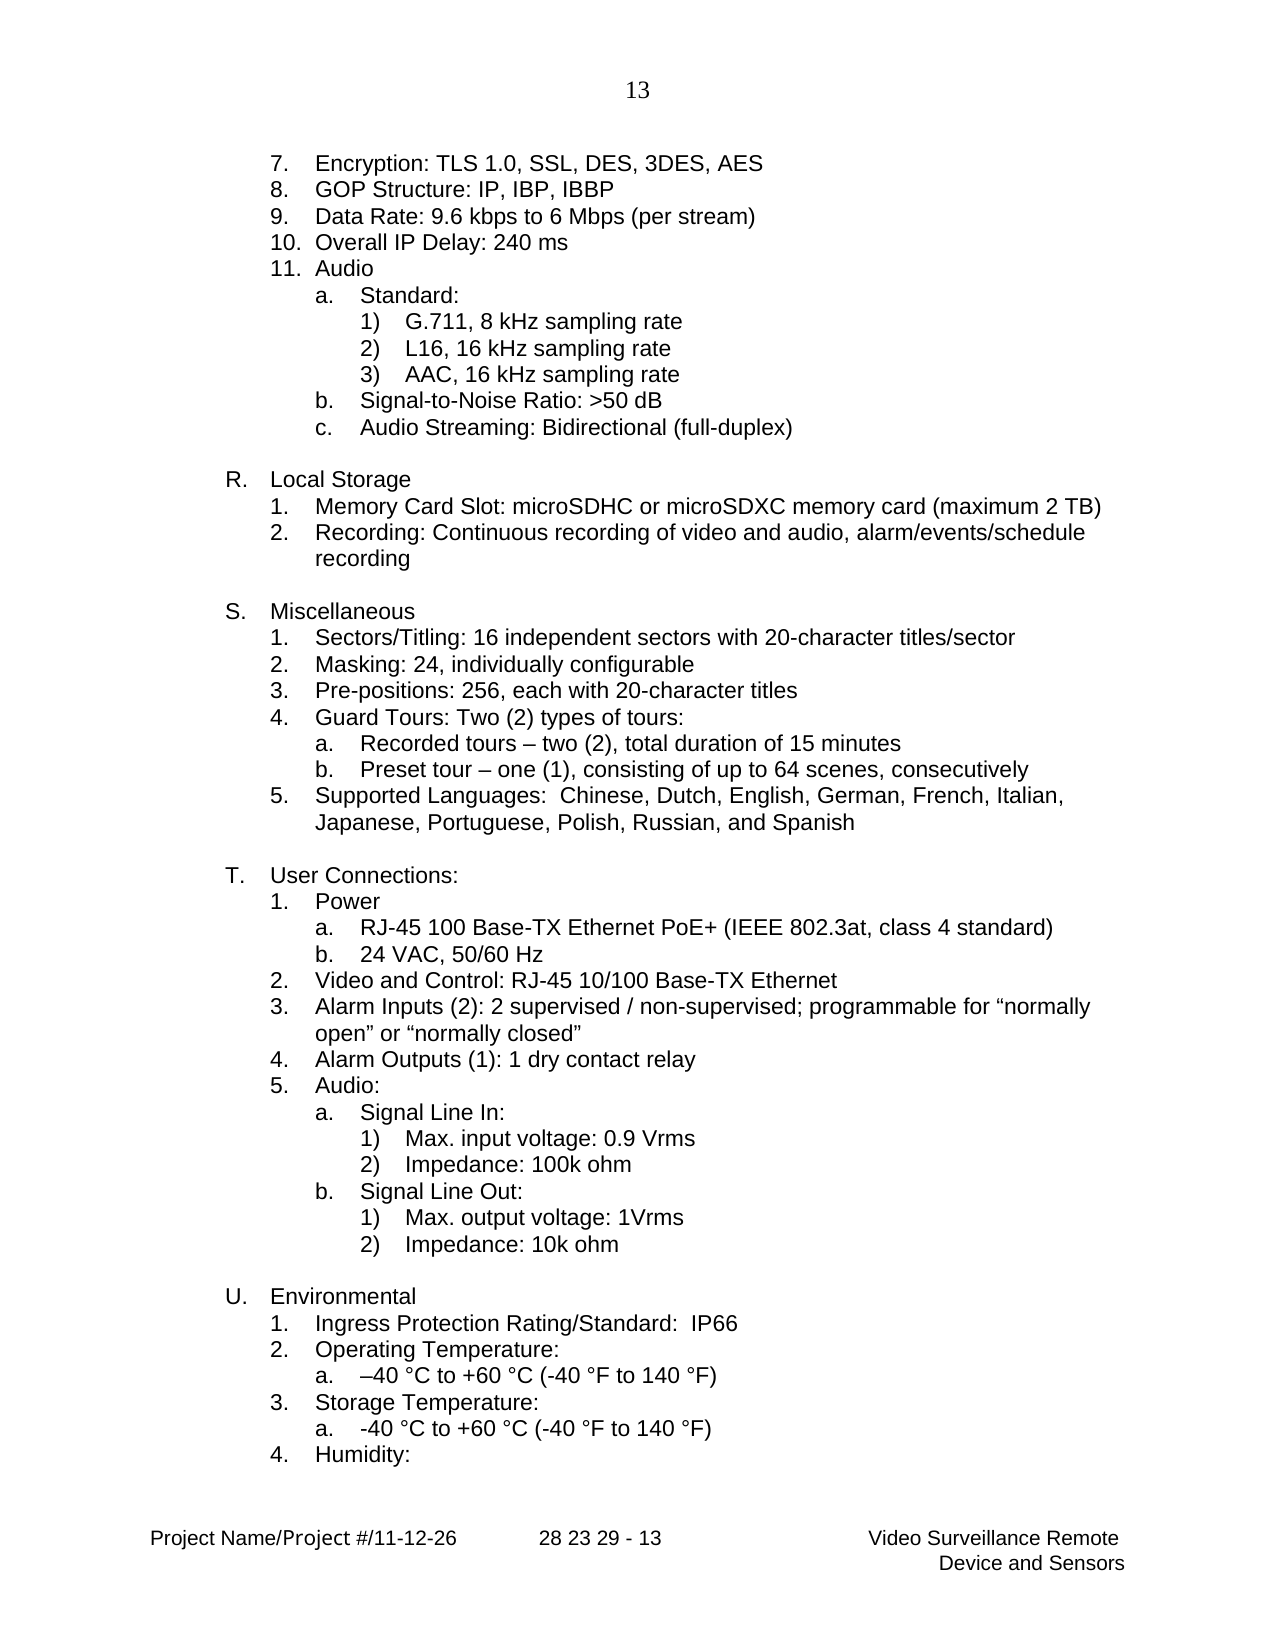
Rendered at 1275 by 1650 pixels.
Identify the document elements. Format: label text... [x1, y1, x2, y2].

list G.711, 8 kHz sampling rate [360, 308, 1125, 334]
list Environmental [225, 1283, 1125, 1309]
list Video and Control: RJ-45 10/100 Base-TX Ethernet [270, 967, 1125, 993]
list Sectors/Titling: 16 independent sectors with 20-character titles/sector [270, 624, 1125, 651]
list Local Storage [225, 466, 1125, 493]
list Recorded tours – two (2), total duration of 15 minutes [315, 730, 1125, 756]
list Impedance: 100k ohm [360, 1151, 1125, 1178]
list Data Rate: 9.6 kbps to 6 Mbps (per stream) [270, 203, 1125, 229]
list Max. output voltage: 1Vrms [360, 1204, 1125, 1231]
list Miscellaneous [225, 598, 1125, 624]
list Guard Tours: Two (2) types of tours: [270, 703, 1125, 730]
list Alarm Inputs (2): 2 supervised / non-supervised; programmable for “normally open” or “normally closed” [270, 993, 1125, 1046]
list Overall IP Delay: 240 ms [270, 229, 1125, 255]
list Audio [270, 255, 1125, 282]
list Humidity: [270, 1441, 1125, 1468]
list Power [270, 888, 1125, 914]
list Operating Temperature: [270, 1336, 1125, 1362]
list Supported Languages: Chinese, Dutch, English, German, French, Italian, Japanese, Portuguese, Polish, Russian, and Spanish [270, 782, 1125, 835]
list Signal-to-Noise Ratio: >50 dB [315, 387, 1125, 413]
list GOP Structure: IP, IBP, IBBP [270, 176, 1125, 203]
list Signal Line In: [315, 1099, 1125, 1125]
list Recording: Continuous recording of video and audio, alarm/events/schedule recording [270, 519, 1125, 572]
list RJ-45 100 Base-TX Ethernet PoE+ (IEEE 802.3at, class 4 standard) [315, 914, 1125, 941]
list Pre-positions: 256, each with 20-character titles [270, 677, 1125, 703]
list Alarm Outputs (1): 1 dry contact relay [270, 1046, 1125, 1072]
list -40 °C to +60 °C (-40 °F to 140 °F) [315, 1415, 1125, 1441]
list L16, 16 kHz sampling rate [360, 334, 1125, 361]
list Masking: 24, individually configurable [270, 651, 1125, 677]
list Audio: [270, 1072, 1125, 1099]
list Impedance: 10k ohm [360, 1231, 1125, 1257]
list 24 VAC, 50/60 Hz [315, 941, 1125, 967]
list User Connections: [225, 862, 1125, 888]
list AAC, 16 kHz sampling rate [360, 361, 1125, 387]
list Storage Temperature: [270, 1389, 1125, 1415]
list Signal Line Out: [315, 1178, 1125, 1204]
list Preset tour – one (1), consisting of up to 64 scenes, consecutively [315, 756, 1125, 782]
list –40 °C to +60 °C (-40 °F to 140 °F) [315, 1362, 1125, 1389]
list Standard: [315, 282, 1125, 308]
list Memory Card Slot: microSDHC or microSDXC memory card (maximum 2 TB) [270, 493, 1125, 519]
list Audio Streaming: Bidirectional (full-duplex) [315, 413, 1125, 440]
list Ingress Protection Rating/Standard: IP66 [270, 1309, 1125, 1336]
list Max. input voltage: 0.9 Vrms [360, 1125, 1125, 1151]
list Encryption: TLS 1.0, SSL, DES, 3DES, AES [270, 150, 1125, 176]
